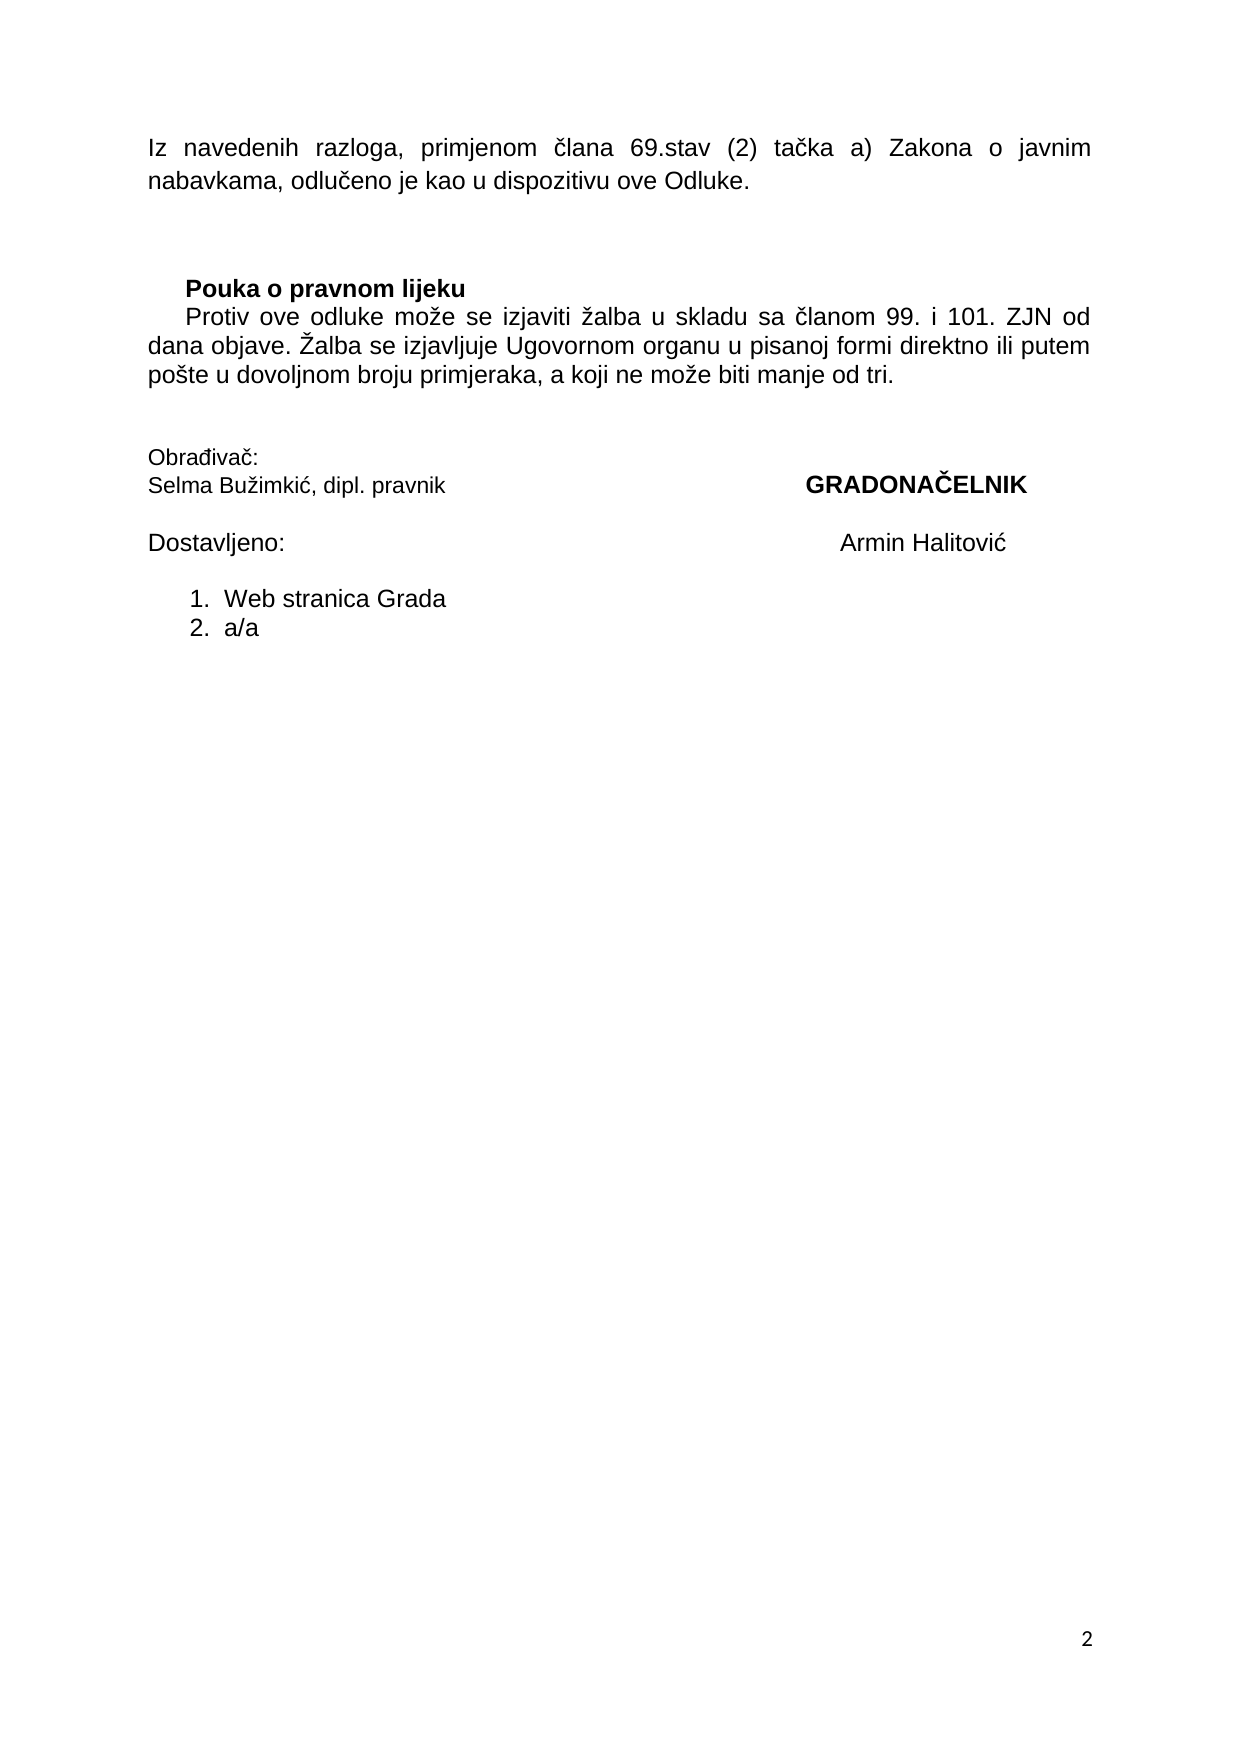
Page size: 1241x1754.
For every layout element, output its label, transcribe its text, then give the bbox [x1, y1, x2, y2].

text Obrađivač: [148, 444, 1093, 470]
text 2. a/a [148, 613, 1093, 642]
text Pouka o pravnom lijeku [148, 274, 1093, 302]
text Selma Bužimkić, dipl. pravnik GRADONAČELNIK [148, 470, 1093, 499]
text Dostavljeno: Armin Halitović [148, 528, 1093, 556]
text Protiv ove odluke može se izjaviti žalba u skladu sa članom 99. i 101. ZJN od dana objave. Žalba se izjavljuje Ugovornom organu u pisanoj formi direktno ili putem pošte u dovoljnom broju primjeraka, a koji ne može biti manje od tri. [148, 302, 1093, 389]
text Iz navedenih razloga, primjenom člana 69.stav (2) tačka a) Zakona o javnim nabavkama, odlučeno je kao u dispozitivu ove Odluke. [148, 133, 1093, 195]
text 1. Web stranica Grada [148, 584, 1093, 613]
